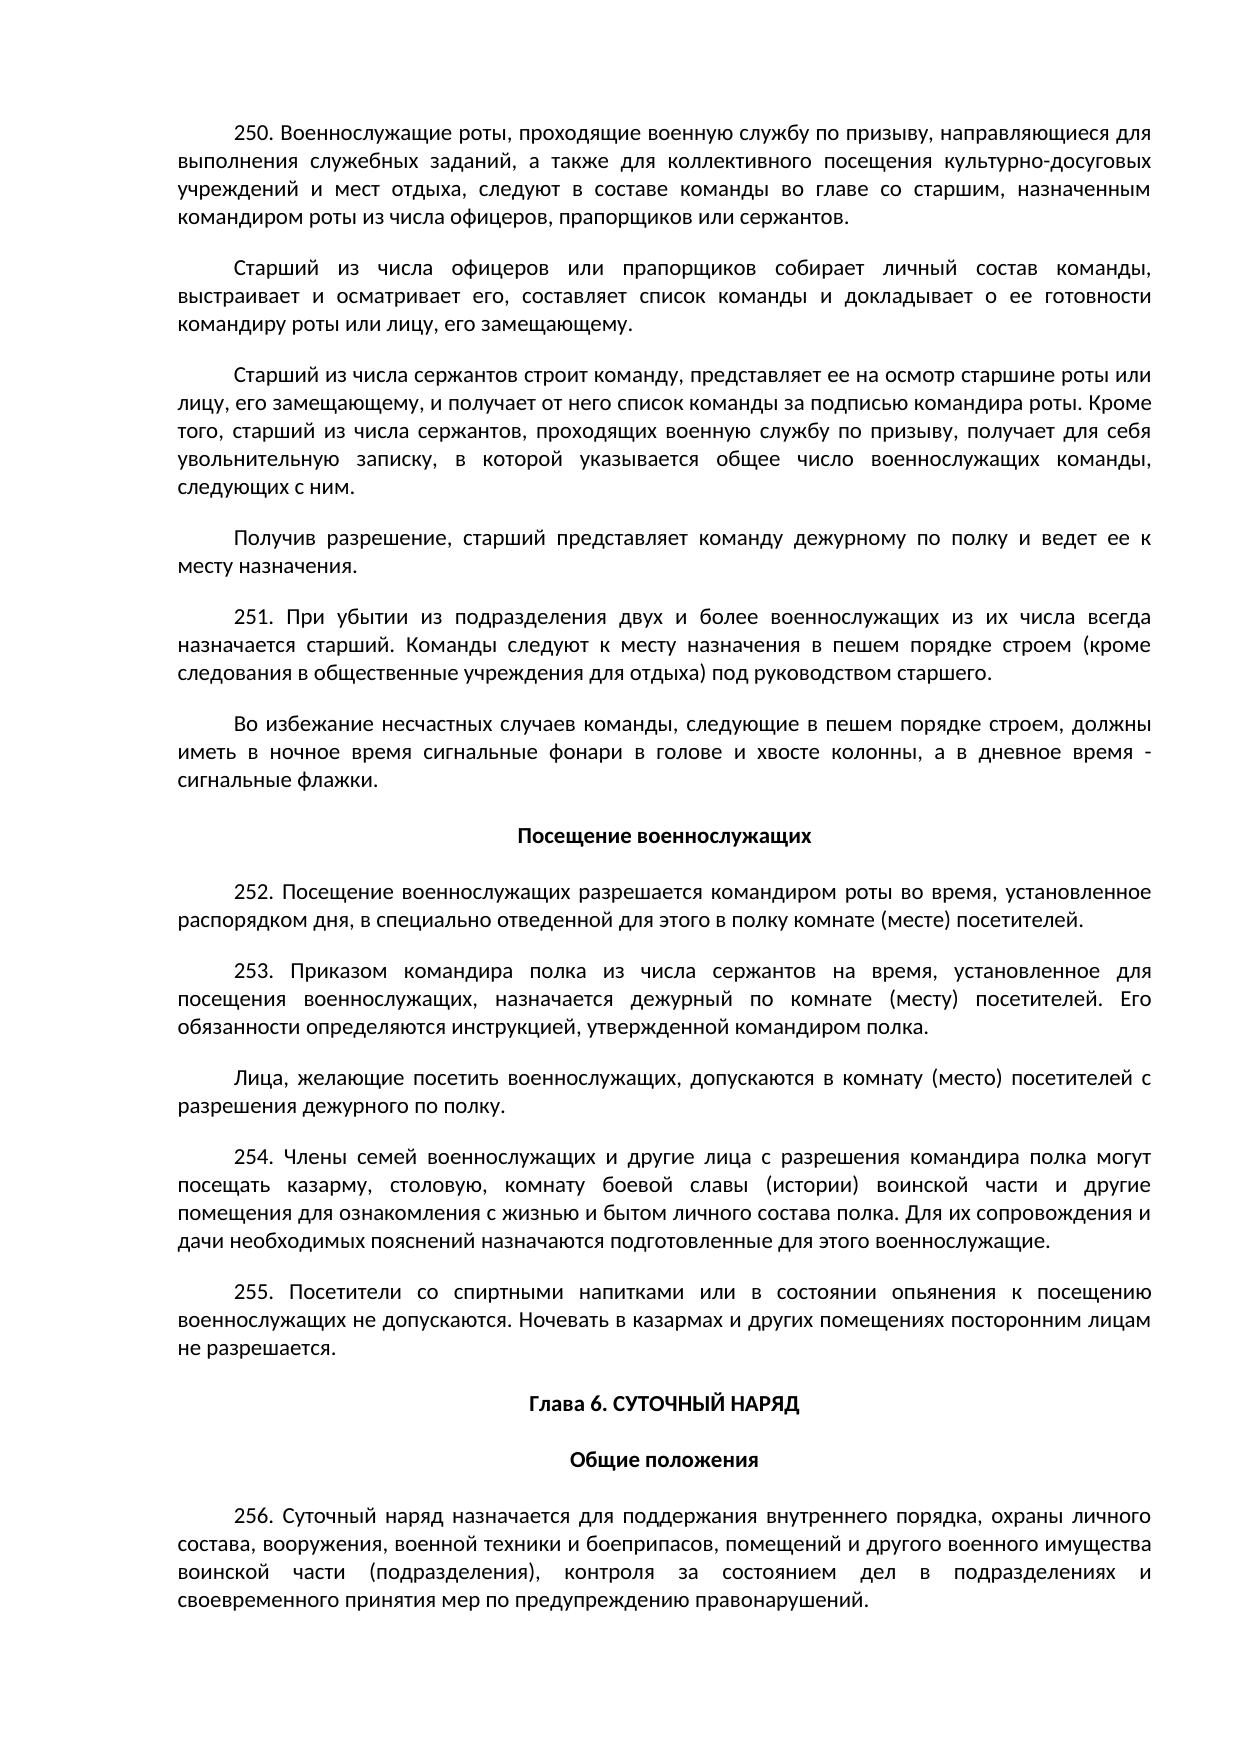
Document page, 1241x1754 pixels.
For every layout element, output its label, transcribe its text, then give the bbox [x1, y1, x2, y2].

text Во избежание несчастных случаев команды, следующие в пешем порядке строем, должны иметь в ночное время сигнальные фонари в голове и хвосте колонны, а в дневное время - сигнальные флажки. [177, 709, 1152, 793]
text 256. Суточный наряд назначается для поддержания внутреннего порядка, охраны личного состава, вооружения, военной техники и боеприпасов, помещений и другого военного имущества воинской части (подразделения), контроля за состоянием дел в подразделениях и своевременного принятия мер по предупреждению правонарушений. [177, 1501, 1152, 1613]
text 254. Члены семей военнослужащих и другие лица с разрешения командира полка могут посещать казарму, столовую, комнату боевой славы (истории) воинской части и другие помещения для ознакомления с жизнью и бытом личного состава полка. Для их сопровождения и дачи необходимых пояснений назначаются подготовленные для этого военнослужащие. [177, 1142, 1152, 1254]
text 250. Военнослужащие роты, проходящие военную службу по призыву, направляющиеся для выполнения служебных заданий, а также для коллективного посещения культурно-досуговых учреждений и мест отдыха, следуют в составе команды во главе со старшим, назначенным командиром роты из числа офицеров, прапорщиков или сержантов. [177, 118, 1152, 230]
text 252. Посещение военнослужащих разрешается командиром роты во время, установленное распорядком дня, в специально отведенной для этого в полку комнате (месте) посетителей. [177, 877, 1152, 933]
title Посещение военнослужащих [177, 821, 1152, 849]
title Глава 6. СУТОЧНЫЙ НАРЯД [177, 1389, 1152, 1417]
text Получив разрешение, старший представляет команду дежурному по полку и ведет ее к месту назначения. [177, 523, 1152, 579]
text 255. Посетители со спиртными напитками или в состоянии опьянения к посещению военнослужащих не допускаются. Ночевать в казармах и других помещениях посторонним лицам не разрешается. [177, 1277, 1152, 1361]
text 253. Приказом командира полка из числа сержантов на время, установленное для посещения военнослужащих, назначается дежурный по комнате (месту) посетителей. Его обязанности определяются инструкцией, утвержденной командиром полка. [177, 956, 1152, 1040]
text Лица, желающие посетить военнослужащих, допускаются в комнату (место) посетителей с разрешения дежурного по полку. [177, 1063, 1152, 1119]
text 251. При убытии из подразделения двух и более военнослужащих из их числа всегда назначается старший. Команды следуют к месту назначения в пешем порядке строем (кроме следования в общественные учреждения для отдыха) под руководством старшего. [177, 602, 1152, 686]
text Старший из числа сержантов строит команду, представляет ее на осмотр старшине роты или лицу, его замещающему, и получает от него список команды за подписью командира роты. Кроме того, старший из числа сержантов, проходящих военную службу по призыву, получает для себя увольнительную записку, в которой указывается общее число военнослужащих команды, следующих с ним. [177, 360, 1152, 500]
text Старший из числа офицеров или прапорщиков собирает личный состав команды, выстраивает и осматривает его, составляет список команды и докладывает о ее готовности командиру роты или лицу, его замещающему. [177, 253, 1152, 337]
title Общие положения [177, 1445, 1152, 1473]
